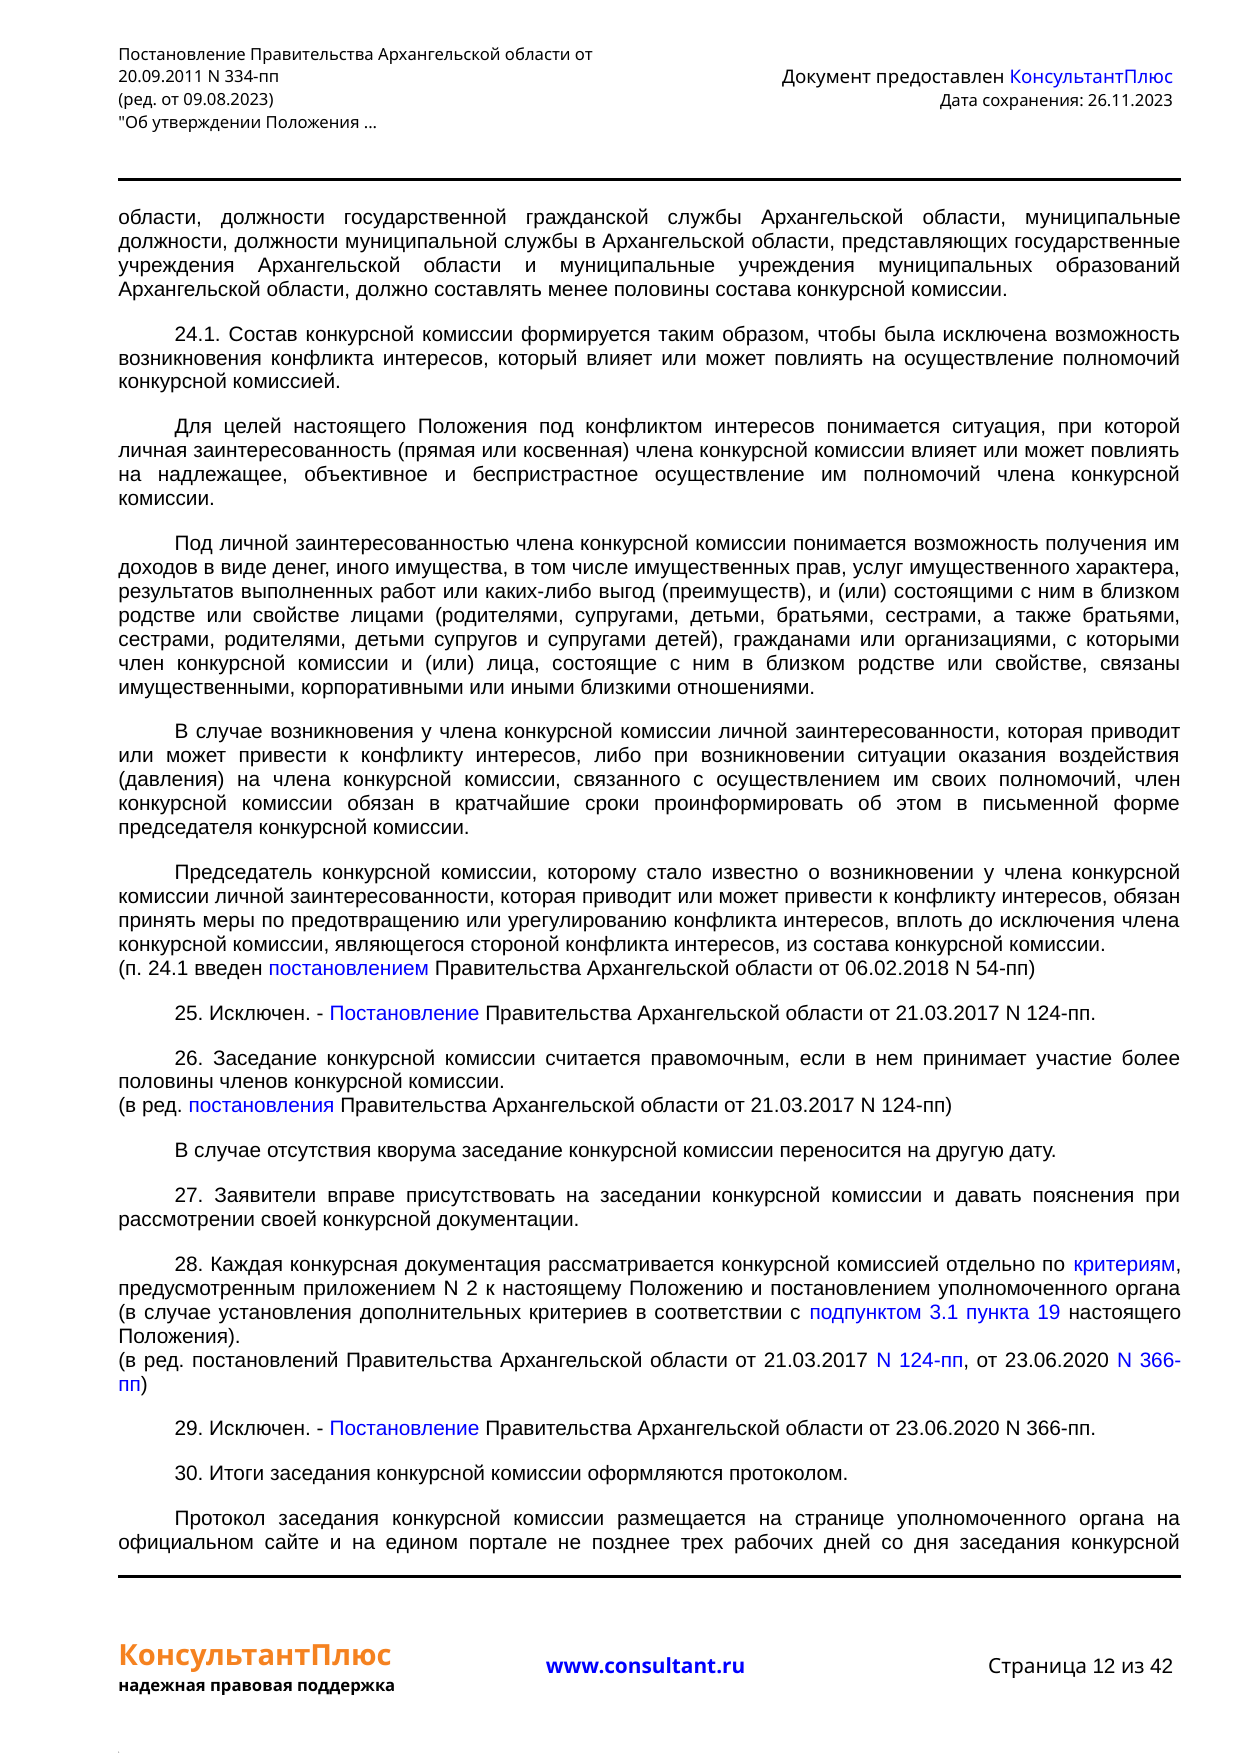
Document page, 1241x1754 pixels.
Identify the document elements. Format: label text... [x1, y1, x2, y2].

text Для целей настоящего Положения под конфликтом интересов понимается ситуация, при которой личная заинтересованность (прямая или косвенная) члена конкурсной комиссии влияет или может повлиять на надлежащее, объективное и беспристрастное осуществление им полномочий члена конкурсной комиссии. [118, 414, 1181, 510]
text Председатель конкурсной комиссии, которому стало известно о возникновении у члена конкурсной комиссии личной заинтересованности, которая приводит или может привести к конфликту интересов, обязан принять меры по предотвращению или урегулированию конфликта интересов, вплоть до исключения члена конкурсной комиссии, являющегося стороной конфликта интересов, из состава конкурсной комиссии. [118, 860, 1181, 956]
text 27. Заявители вправе присутствовать на заседании конкурсной комиссии и давать пояснения при рассмотрении своей конкурсной документации. [118, 1183, 1181, 1231]
text (в ред. постановлений Правительства Архангельской области от 21.03.2017 N 124-пп, от 23.06.2020 N 366-пп) [118, 1347, 1181, 1395]
text 28. Каждая конкурсная документация рассматривается конкурсной комиссией отдельно по критериям, предусмотренным приложением N 2 к настоящему Положению и постановлением уполномоченного органа (в случае установления дополнительных критериев в соответствии с подпунктом 3.1 пункта 19 настоящего Положения). [118, 1252, 1181, 1347]
text В случае возникновения у члена конкурсной комиссии личной заинтересованности, которая приводит или может привести к конфликту интересов, либо при возникновении ситуации оказания воздействия (давления) на члена конкурсной комиссии, связанного с осуществлением им своих полномочий, член конкурсной комиссии обязан в кратчайшие сроки проинформировать об этом в письменной форме председателя конкурсной комиссии. [118, 719, 1181, 839]
text Под личной заинтересованностью члена конкурсной комиссии понимается возможность получения им доходов в виде денег, иного имущества, в том числе имущественных прав, услуг имущественного характера, результатов выполненных работ или каких-либо выгод (преимуществ), и (или) состоящими с ним в близком родстве или свойстве лицами (родителями, супругами, детьми, братьями, сестрами, а также братьями, сестрами, родителями, детьми супругов и супругами детей), гражданами или организациями, с которыми член конкурсной комиссии и (или) лица, состоящие с ним в близком родстве или свойстве, связаны имущественными, корпоративными или иными близкими отношениями. [118, 531, 1181, 698]
text (п. 24.1 введен постановлением Правительства Архангельской области от 06.02.2018 N 54-пп) [118, 956, 1181, 980]
text 30. Итоги заседания конкурсной комиссии оформляются протоколом. [118, 1461, 1181, 1485]
text 29. Исключен. - Постановление Правительства Архангельской области от 23.06.2020 N 366-пп. [118, 1416, 1181, 1440]
text 25. Исключен. - Постановление Правительства Архангельской области от 21.03.2017 N 124-пп. [118, 1001, 1181, 1024]
text (в ред. постановления Правительства Архангельской области от 21.03.2017 N 124-пп) [118, 1093, 1181, 1117]
text 26. Заседание конкурсной комиссии считается правомочным, если в нем принимает участие более половины членов конкурсной комиссии. [118, 1045, 1181, 1093]
text 24.1. Состав конкурсной комиссии формируется таким образом, чтобы была исключена возможность возникновения конфликта интересов, который влияет или может повлиять на осуществление полномочий конкурсной комиссией. [118, 321, 1181, 393]
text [118, 1506, 1181, 1554]
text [118, 205, 1181, 301]
text В случае отсутствия кворума заседание конкурсной комиссии переносится на другую дату. [118, 1138, 1181, 1162]
